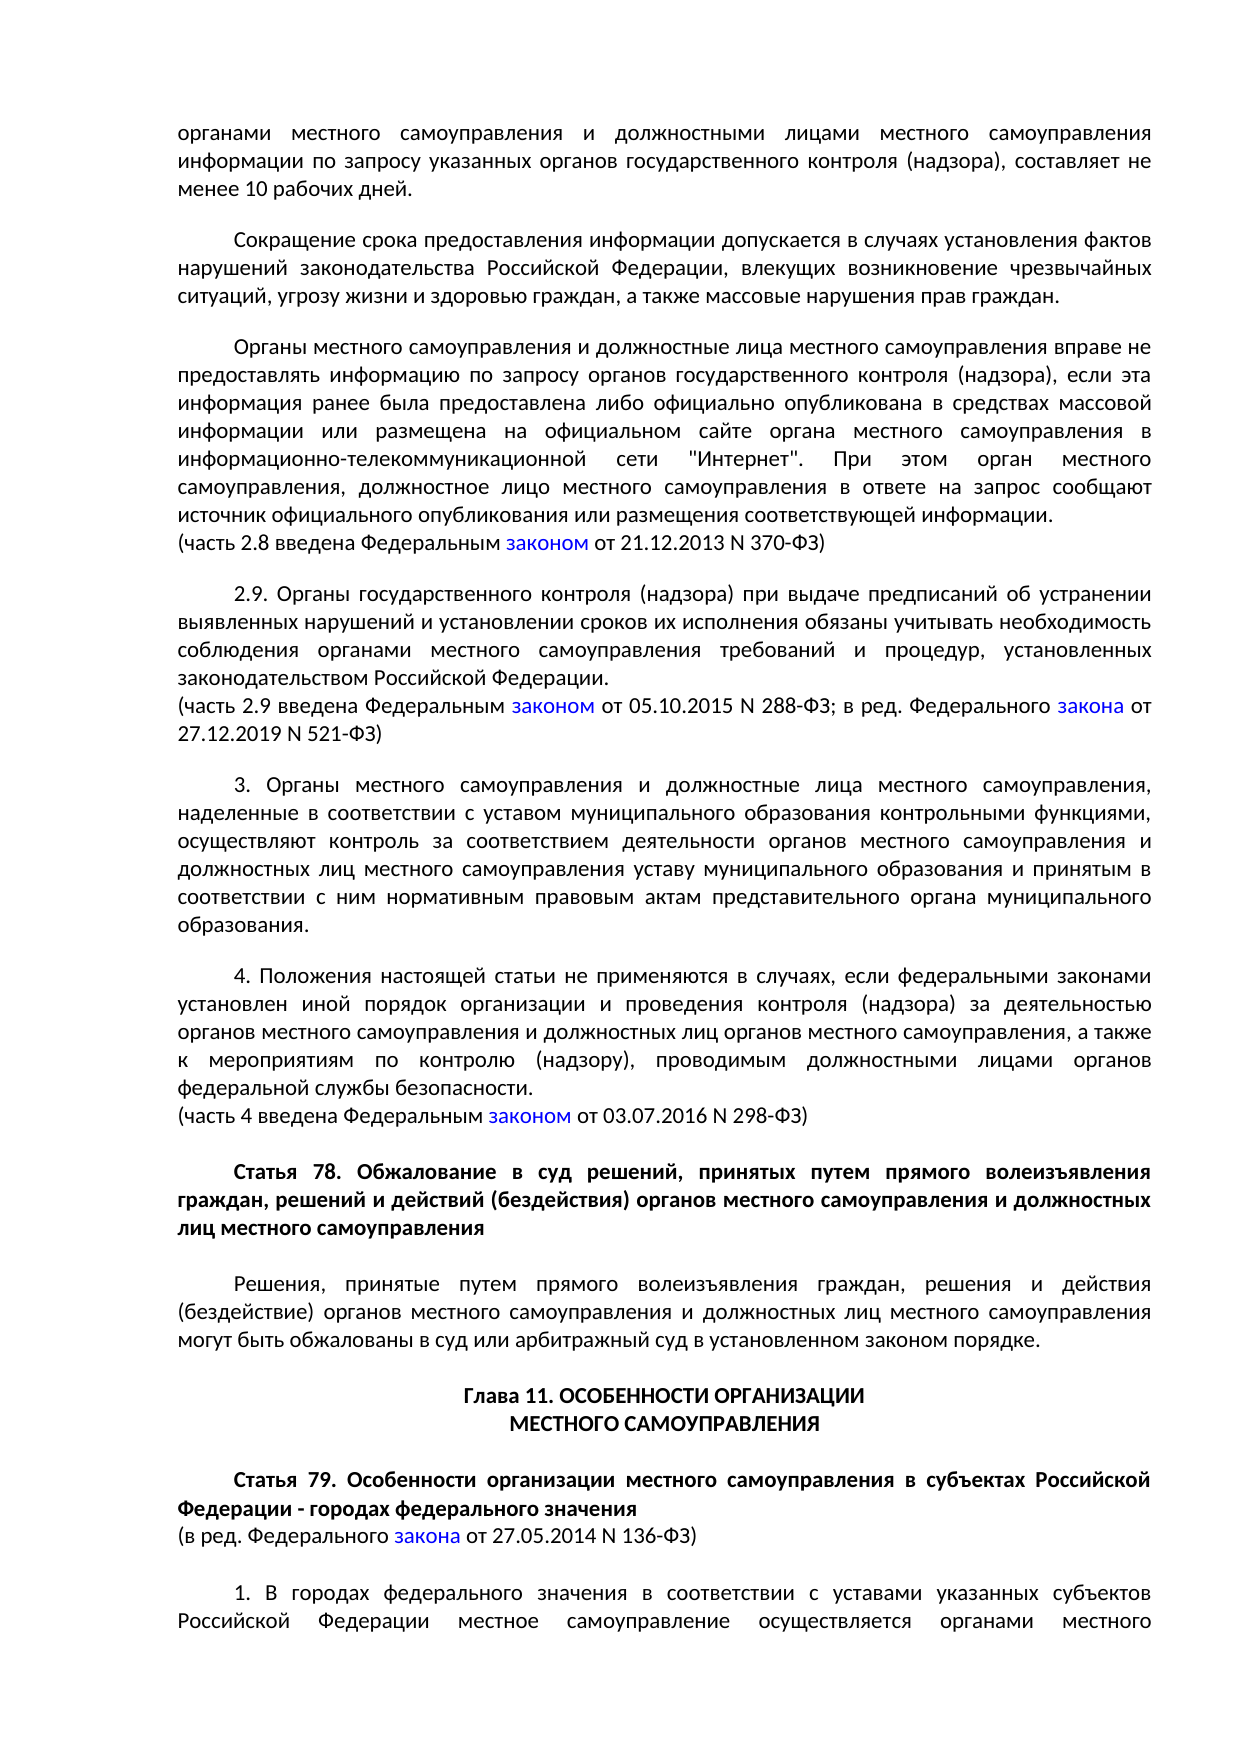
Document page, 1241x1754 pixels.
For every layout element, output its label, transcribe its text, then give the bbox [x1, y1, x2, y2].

text (часть 2.9 введена Федеральным законом от 05.10.2015 N 288-ФЗ; в ред. Федерального закона от 27.12.2019 N 521-ФЗ) [177, 691, 1152, 747]
text (часть 4 введена Федеральным законом от 03.07.2016 N 298-ФЗ) [177, 1101, 1152, 1129]
text Сокращение срока предоставления информации допускается в случаях установления фактов нарушений законодательства Российской Федерации, влекущих возникновение чрезвычайных ситуаций, угрозу жизни и здоровью граждан, а также массовые нарушения прав граждан. [177, 225, 1152, 309]
title Статья 78. Обжалование в суд решений, принятых путем прямого волеизъявления граждан, решений и действий (бездействия) органов местного самоуправления и должностных лиц местного самоуправления [177, 1157, 1152, 1241]
title Статья 79. Особенности организации местного самоуправления в субъектах Российской Федерации - городах федерального значения [177, 1466, 1152, 1522]
text 2.9. Органы государственного контроля (надзора) при выдаче предписаний об устранении выявленных нарушений и установлении сроков их исполнения обязаны учитывать необходимость соблюдения органами местного самоуправления требований и процедур, установленных законодательством Российской Федерации. [177, 579, 1152, 691]
text Решения, принятые путем прямого волеизъявления граждан, решения и действия (бездействие) органов местного самоуправления и должностных лиц местного самоуправления могут быть обжалованы в суд или арбитражный суд в установленном законом порядке. [177, 1269, 1152, 1353]
text Органы местного самоуправления и должностные лица местного самоуправления вправе не предоставлять информацию по запросу органов государственного контроля (надзора), если эта информация ранее была предоставлена либо официально опубликована в средствах массовой информации или размещена на официальном сайте органа местного самоуправления в информационно-телекоммуникационной сети "Интернет". При этом орган местного самоуправления, должностное лицо местного самоуправления в ответе на запрос сообщают источник официального опубликования или размещения соответствующей информации. [177, 332, 1152, 528]
text 3. Органы местного самоуправления и должностные лица местного самоуправления, наделенные в соответствии с уставом муниципального образования контрольными функциями, осуществляют контроль за соответствием деятельности органов местного самоуправления и должностных лиц местного самоуправления уставу муниципального образования и принятым в соответствии с ним нормативным правовым актам представительного органа муниципального образования. [177, 770, 1152, 938]
text (в ред. Федерального закона от 27.05.2014 N 136-ФЗ) [177, 1522, 1152, 1550]
title Глава 11. ОСОБЕННОСТИ ОРГАНИЗАЦИИ [177, 1382, 1152, 1409]
text (часть 2.8 введена Федеральным законом от 21.12.2013 N 370-ФЗ) [177, 528, 1152, 556]
title МЕСТНОГО САМОУПРАВЛЕНИЯ [177, 1409, 1152, 1438]
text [177, 1578, 1152, 1634]
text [177, 118, 1152, 202]
text 4. Положения настоящей статьи не применяются в случаях, если федеральными законами установлен иной порядок организации и проведения контроля (надзора) за деятельностью органов местного самоуправления и должностных лиц органов местного самоуправления, а также к мероприятиям по контролю (надзору), проводимым должностными лицами органов федеральной службы безопасности. [177, 961, 1152, 1101]
